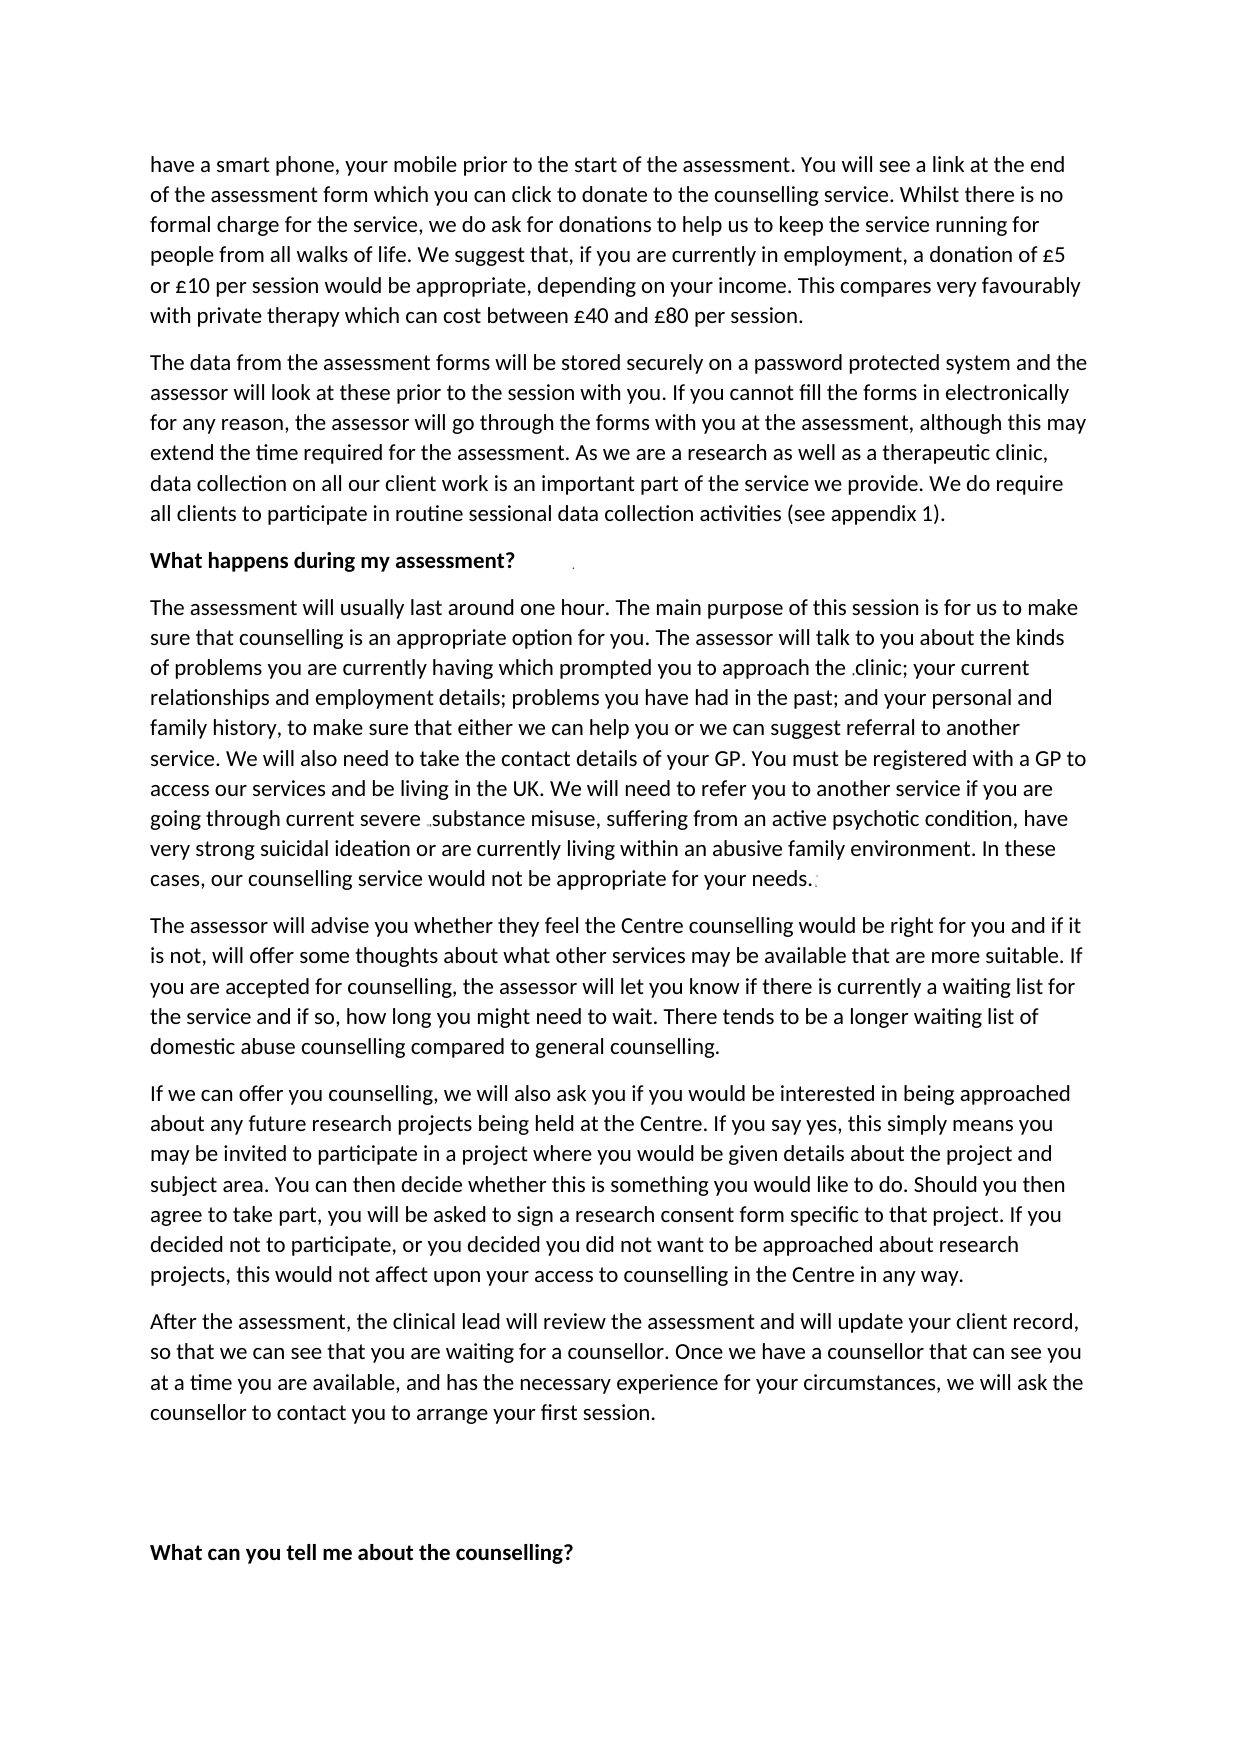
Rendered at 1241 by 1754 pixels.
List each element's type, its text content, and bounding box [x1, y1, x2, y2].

picture [814, 875, 818, 887]
text After the assessment, the clinical lead will review the assessment and will update your client record, so that we can see that you are waiting for a counsellor. Once we have a counsellor that can see you at a time you are available, and has the necessary experience for your circumstances, we will ask the counsellor to contact you to arrange your first session. [150, 1307, 1090, 1426]
text The assessment will usually last around one hour. The main purpose of this session is for us to make sure that counselling is an appropriate option for you. The assessor will talk to you about the kinds of problems you are currently having which prompted you to approach the clinic; your current relationships and employment details; problems you have had in the past; and your personal and family history, to make sure that either we can help you or we can suggest referral to another service. We will also need to take the contact details of your GP. You must be registered with a GP to access our services and be living in the UK. We will need to refer you to another service if you are going through current severe substance misuse, suffering from an active psychotic condition, have very strong suicidal ideation or are currently living within an abusive family environment. In these cases, our counselling service would not be appropriate for your needs. [150, 593, 1090, 893]
text The assessor will advise you whether they feel the Centre counselling would be right for you and if it is not, will offer some thoughts about what other services may be available that are more suitable. If you are accepted for counselling, the assessor will let you know if there is currently a waiting list for the service and if so, how long you might need to wait. There tends to be a longer waiting list of domestic abuse counselling compared to general counselling. [150, 911, 1090, 1060]
text If we can offer you counselling, we will also ask you if you would be interested in being approached about any future research projects being held at the Centre. If you say yes, this simply means you may be invited to participate in a project where you would be given details about the project and subject area. You can then decide whether this is something you would like to do. Should you then agree to take part, you will be asked to sign a research consent form specific to that project. If you decided not to participate, or you decided you did not want to be approached about research projects, this would not affect upon your access to counselling in the Centre in any way. [150, 1079, 1090, 1288]
text What can you tell me about the counselling? [150, 1538, 1090, 1567]
picture [515, 561, 575, 569]
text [150, 150, 1090, 329]
text The data from the assessment forms will be stored securely on a password protected system and the assessor will look at these prior to the session with you. If you cannot fill the forms in electronically for any reason, the assessor will go through the forms with you at the assessment, although this may extend the time required for the assessment. As we are a research as well as a therapeutic clinic, data collection on all our client work is an important part of the service we provide. We do require all clients to participate in routine sessional data collection activities (see appendix 1). [150, 348, 1090, 527]
text What happens during my assessment? [150, 546, 1090, 574]
